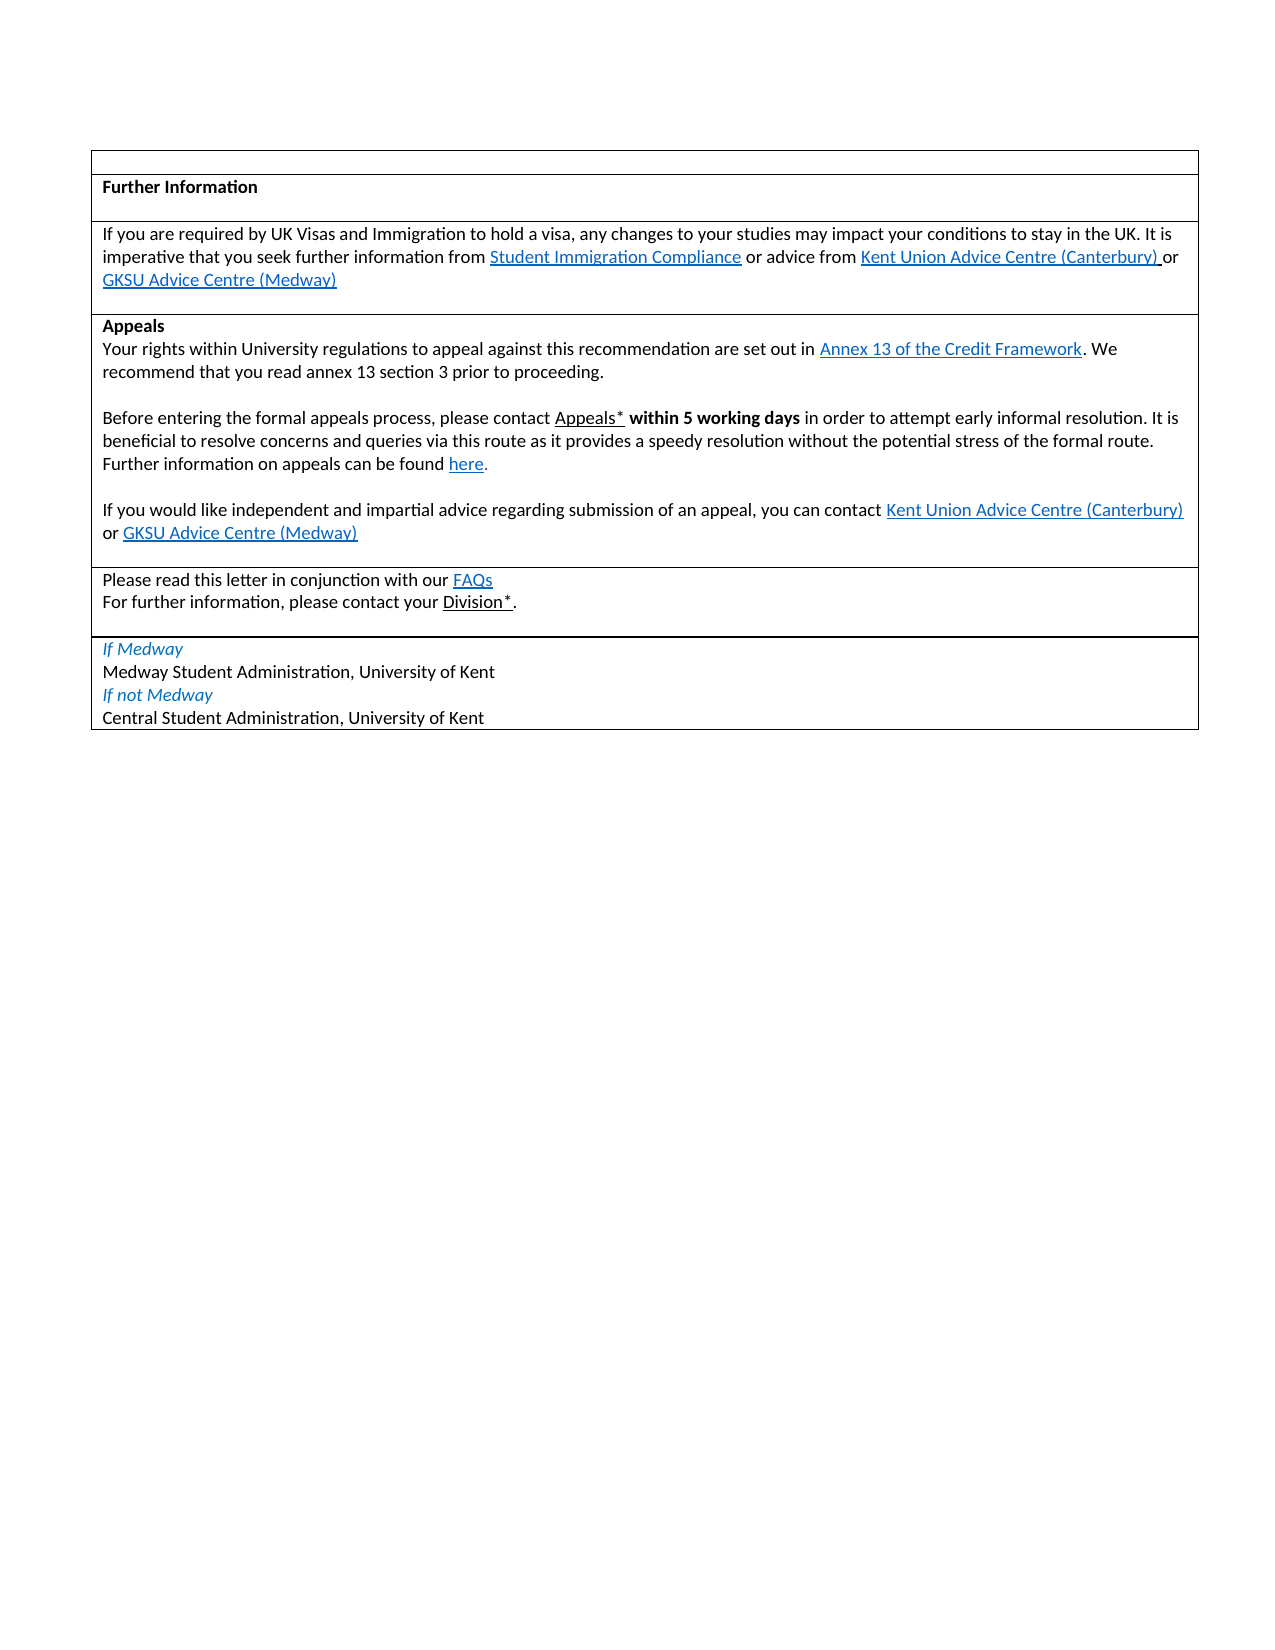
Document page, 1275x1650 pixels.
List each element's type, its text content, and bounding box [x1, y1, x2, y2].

table_cell Further Information [92, 175, 1198, 221]
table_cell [92, 151, 1198, 174]
table_cell If you are required by UK Visas and Immigration to hold a visa, any changes to your studies may impact your conditions to stay in the UK. It is imperative that you seek further information from Student Immigration Compliance or advice from Kent Union Advice Centre (Canterbury) or GKSU Advice Centre (Medway) [92, 222, 1198, 313]
table_cell If Medway Medway Student Administration, University of Kent If not Medway Central Student Administration, University of Kent [92, 638, 1198, 729]
table_cell Appeals Your rights within University regulations to appeal against this recommendation are set out in Annex 13 of the Credit Framework. We recommend that you read annex 13 section 3 prior to proceeding. Before entering the formal appeals process, please contact Appeals* within 5 working days in order to attempt early informal resolution. It is beneficial to resolve concerns and queries via this route as it provides a speedy resolution without the potential stress of the formal route. Further information on appeals can be found here. If you would like independent and impartial advice regarding submission of an appeal, you can contact Kent Union Advice Centre (Canterbury) or GKSU Advice Centre (Medway) [92, 315, 1198, 567]
table_cell Please read this letter in conjunction with our FAQs For further information, please contact your Division*. [92, 568, 1198, 636]
